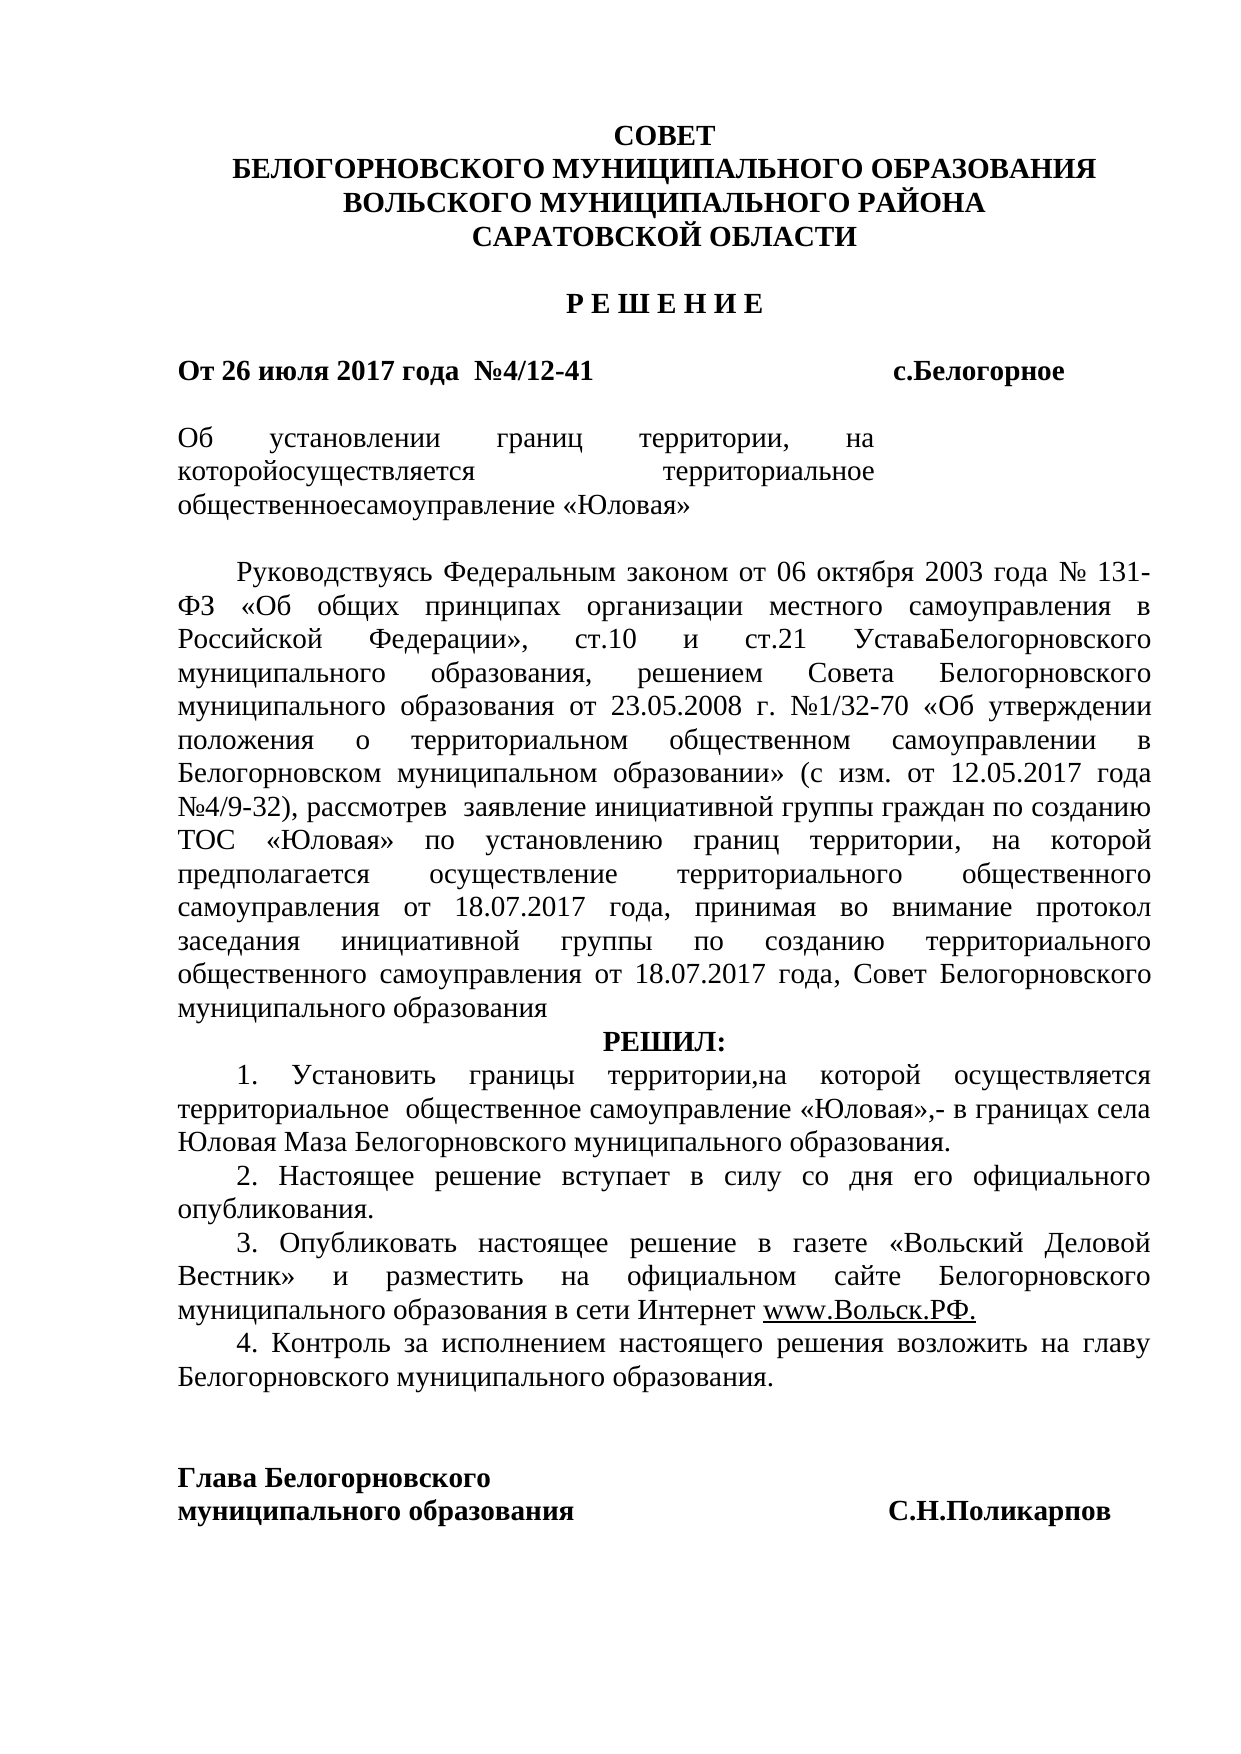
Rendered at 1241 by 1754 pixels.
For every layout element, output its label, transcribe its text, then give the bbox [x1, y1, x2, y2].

title САРАТОВСКОЙ ОБЛАСТИ [177, 219, 1152, 252]
title БЕЛОГОРНОВСКОГО МУНИЦИПАЛЬНОГО ОБРАЗОВАНИЯ [177, 152, 1152, 185]
text Глава Белогорновского [177, 1460, 1152, 1493]
text От 26 июля 2017 года №4/12-41 с.Белогорное [177, 353, 1152, 386]
title муниципального образования С.Н.Поликарпов [177, 1493, 1152, 1527]
table_header Об установлении границ территории, на которойосуществляется территориальное общественноесамоуправление «Юловая» [166, 420, 886, 521]
text 1. Установить границы территории,на которой осуществляется территориальное общественное самоуправление «Юловая»,- в границах села Юловая Маза Белогорновского муниципального образования. [177, 1057, 1152, 1158]
text 3. Опубликовать настоящее решение в газете «Вольский Деловой Вестник» и разместить на официальном сайте Белогорновского муниципального образования в сети Интернет www.Вольск.РФ. [177, 1225, 1152, 1326]
text 4. Контроль за исполнением настоящего решения возложить на главу Белогорновского муниципального образования. [177, 1326, 1152, 1393]
text Р Е Ш Е Н И Е [177, 286, 1152, 319]
text РЕШИЛ: [177, 1024, 1152, 1057]
title ВОЛЬСКОГО МУНИЦИПАЛЬНОГО РАЙОНА [177, 185, 1152, 219]
text 2. Настоящее решение вступает в силу со дня его официального опубликования. [177, 1158, 1152, 1225]
text Руководствуясь Федеральным законом от 06 октября 2003 года № 131- ФЗ «Об общих принципах организации местного самоуправления в Российской Федерации», ст.10 и ст.21 УставаБелогорновского муниципального образования, решением Совета Белогорновского муниципального образования от 23.05.2008 г. №1/32-70 «Об утверждении положения о территориальном общественном самоуправлении в Белогорновском муниципальном образовании» (с изм. от 12.05.2017 года №4/9-32), рассмотрев заявление инициативной группы граждан по созданию ТОС «Юловая» по установлению границ территории, на которой предполагается осуществление территориального общественного самоуправления от 18.07.2017 года, принимая во внимание протокол заседания инициативной группы по созданию территориального общественного самоуправления от 18.07.2017 года, Совет Белогорновского муниципального образования [177, 554, 1152, 1024]
title СОВЕТ [177, 118, 1152, 152]
